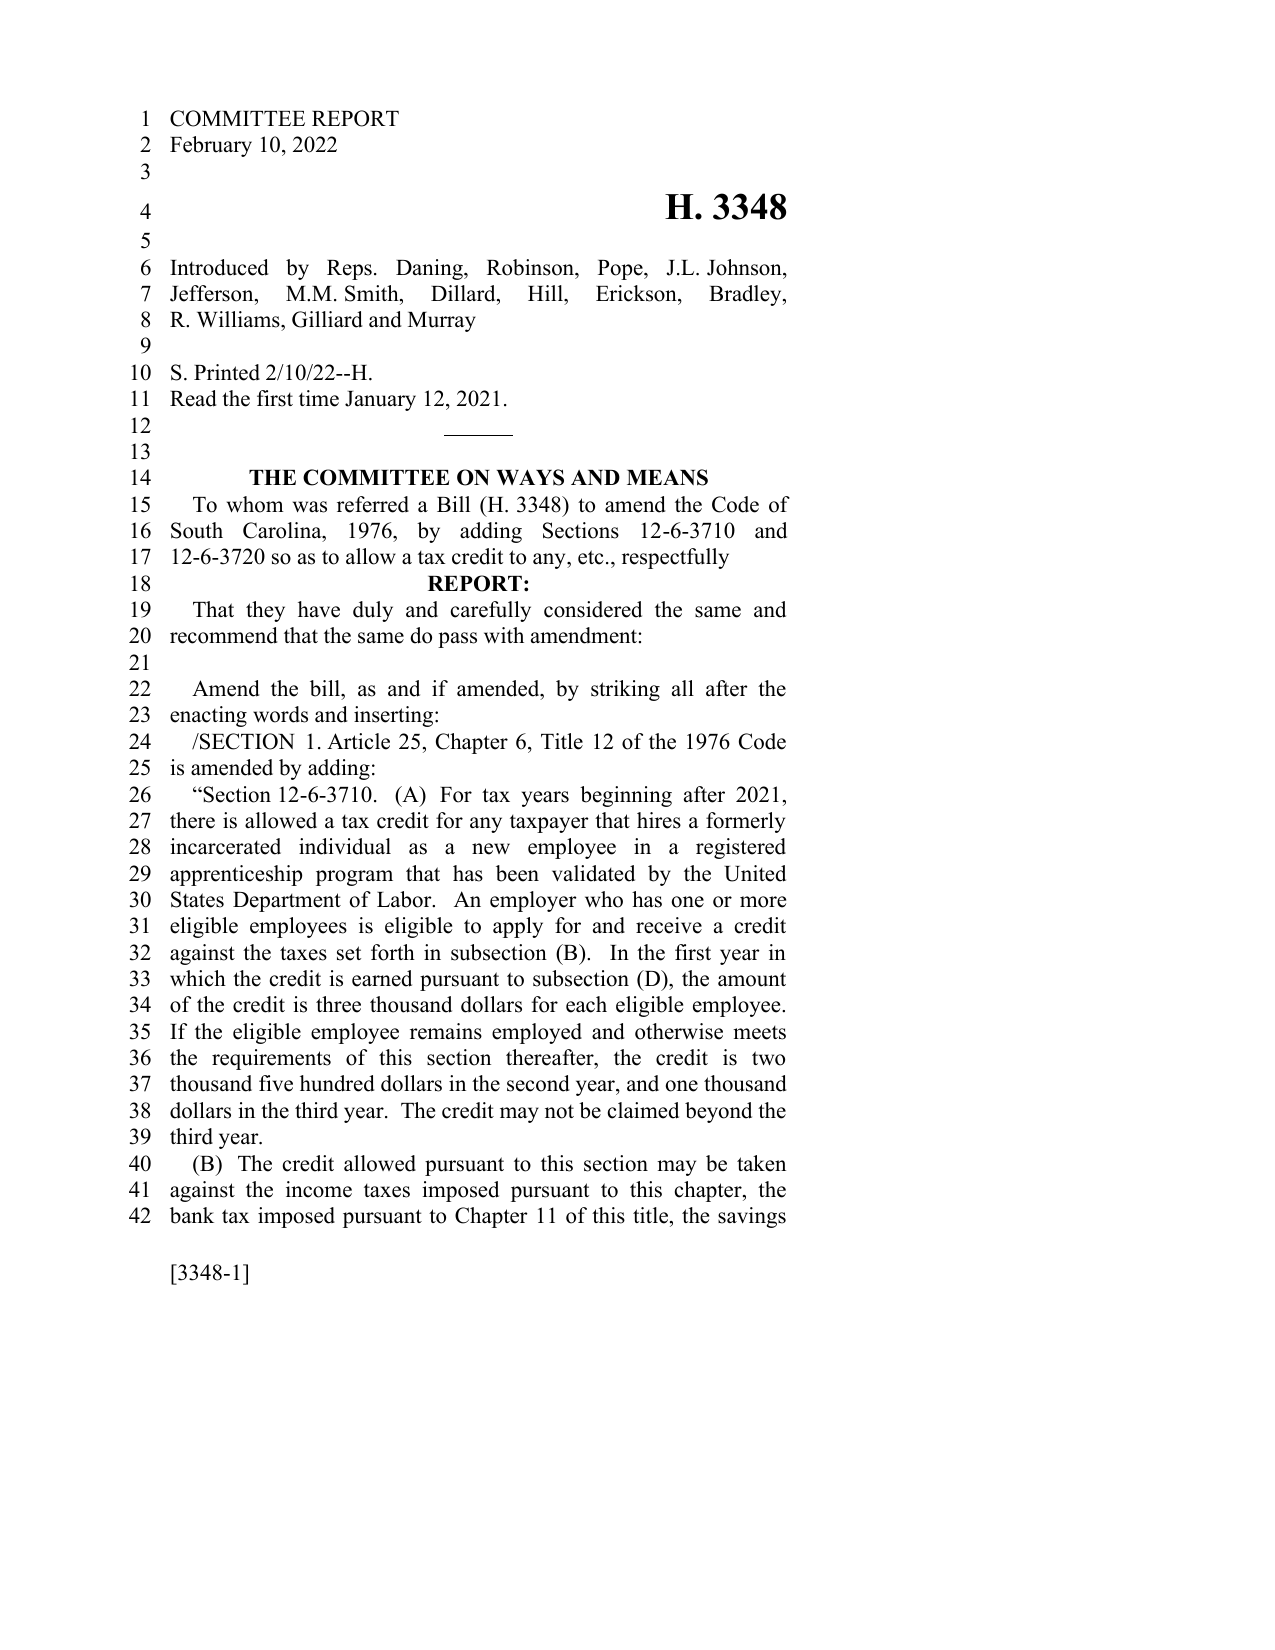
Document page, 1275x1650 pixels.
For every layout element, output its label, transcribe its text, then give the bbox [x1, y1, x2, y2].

text H. 3348 [169, 184, 787, 227]
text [169, 1149, 787, 1229]
text Read the first time January 12, 2021. [169, 385, 787, 412]
text Introduced by Reps. Daning, Robinson, Pope, J.L. Johnson, Jefferson, M.M. Smith, Dillard, Hill, Erickson, Bradley, R. Williams, Gilliard and Murray [169, 253, 787, 333]
text “Section 12-6-3710. (A) For tax years beginning after 2021, there is allowed a tax credit for any taxpayer that hires a formerly incarcerated individual as a new employee in a registered apprenticeship program that has been validated by the United States Department of Labor. An employer who has one or more eligible employees is eligible to apply for and receive a credit against the taxes set forth in subsection (B). In the first year in which the credit is earned pursuant to subsection (D), the amount of the credit is three thousand dollars for each eligible employee. If the eligible employee remains employed and otherwise meets the requirements of this section thereafter, the credit is two thousand five hundred dollars in the second year, and one thousand dollars in the third year. The credit may not be claimed beyond the third year. [169, 781, 787, 1149]
text February 10, 2022 [169, 131, 787, 158]
text COMMITTEE REPORT [169, 105, 787, 131]
text To whom was referred a Bill (H. 3348) to amend the Code of South Carolina, 1976, by adding Sections 12-6-3710 and 12-6-3720 so as to allow a tax credit to any, etc., respectfully [169, 491, 787, 570]
text REPORT: [169, 570, 787, 596]
text That they have duly and carefully considered the same and recommend that the same do pass with amendment: [169, 596, 787, 649]
text THE COMMITTEE ON WAYS AND MEANS [169, 464, 787, 491]
text S. Printed 2/10/22--H. [169, 359, 787, 385]
text /SECTION 1. Article 25, Chapter 6, Title 12 of the 1976 Code is amended by adding: [169, 728, 787, 781]
text Amend the bill, as and if amended, by striking all after the enacting words and inserting: [169, 675, 787, 728]
